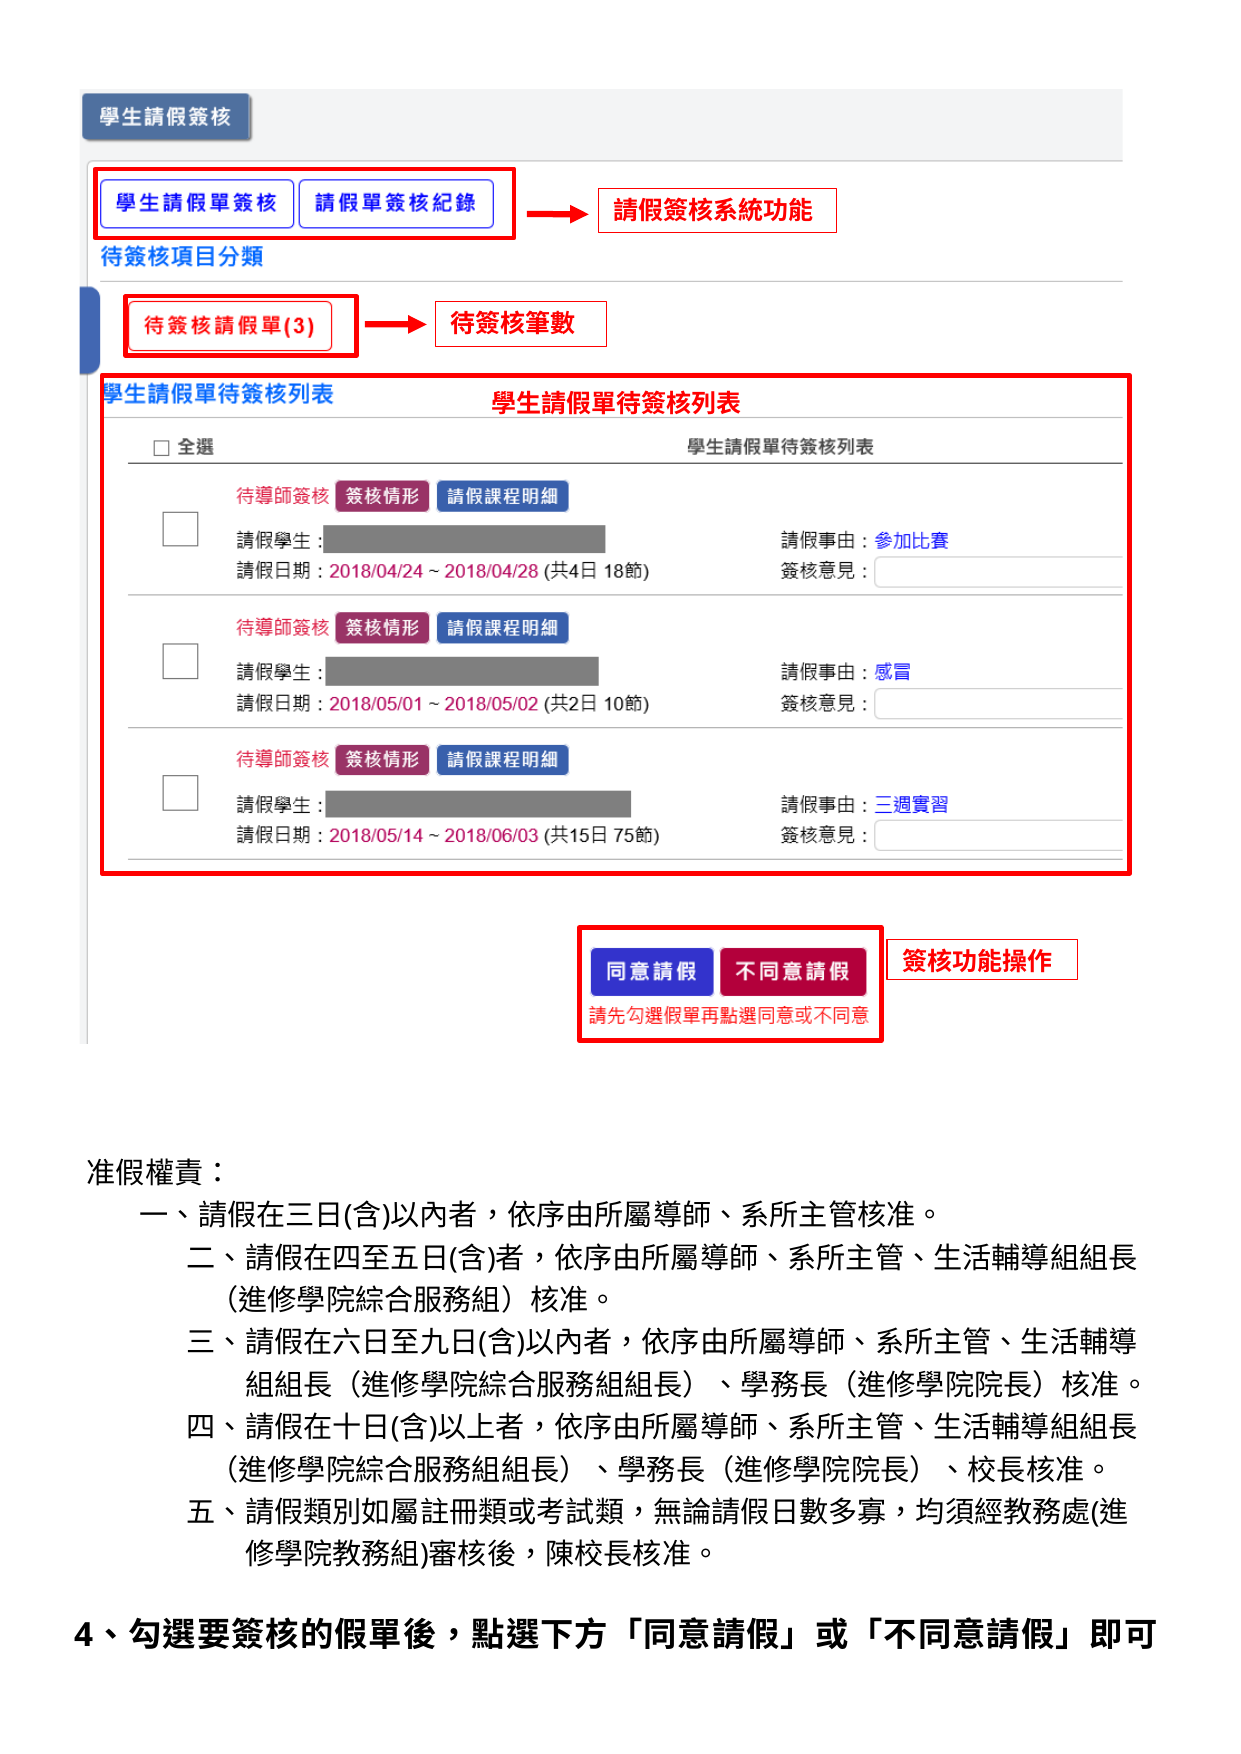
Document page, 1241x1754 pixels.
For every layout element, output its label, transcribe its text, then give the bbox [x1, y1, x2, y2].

picture [79, 89, 1123, 1044]
table_header 准假權責： [74, 1112, 1167, 1192]
picture [104, 378, 1123, 871]
table_cell 一、請假在三日(含)以內者，依序由所屬導師、系所主管核准。 二、請假在四至五日(含)者，依序由所屬導師、系所主管、生活輔導組組長 （進修學院綜合服務組）核准。 三、請假在六日至九日(含)以內者，依序由所屬導師、系所主管、生活輔導組組長（進修學院綜合服務組組長）、學務長（進修學院院長）核准。 四、請假在十日(含)以上者，依序由所屬導師、系所主管、生活輔導組組長 （進修學院綜合服務組組長）、學務長（進修學院院長）、校長核准。 五、請假類別如屬註冊類或考試類，無論請假日數多寡，均須經教務處(進修學院教務組)審核後，陳校長核准。 [74, 1192, 1167, 1573]
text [74, 1607, 1167, 1656]
